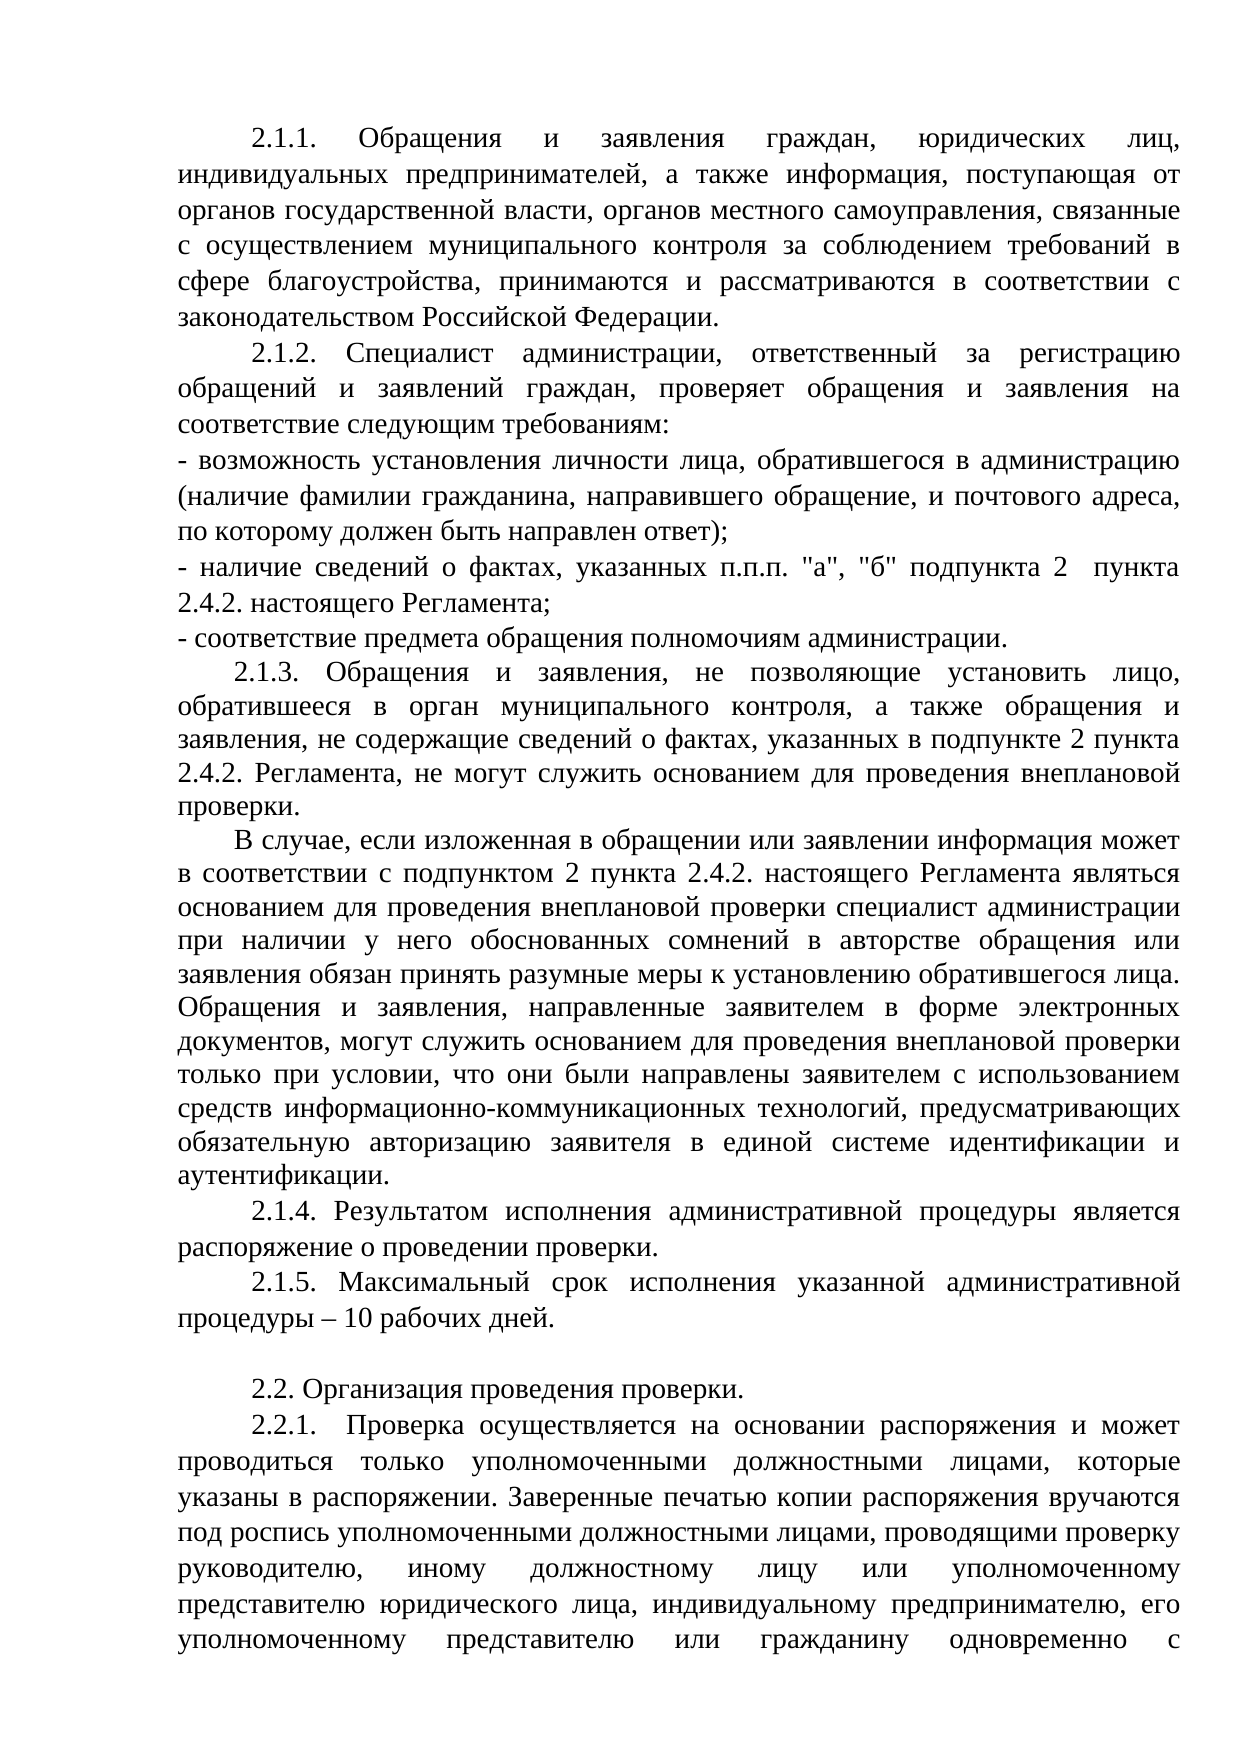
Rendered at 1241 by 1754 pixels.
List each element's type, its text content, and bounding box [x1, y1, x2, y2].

text - соответствие предмета обращения полномочиям администрации. [177, 618, 1181, 654]
text 2.1.2. Специалист администрации, ответственный за регистрацию обращений и заявлений граждан, проверяет обращения и заявления на соответствие следующим требованиям: [177, 332, 1181, 440]
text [177, 1405, 1181, 1655]
text В случае, если изложенная в обращении или заявлении информация может в соответствии с подпунктом 2 пункта 2.4.2. настоящего Регламента являться основанием для проведения внеплановой проверки специалист администрации при наличии у него обоснованных сомнений в авторстве обращения или заявления обязан принять разумные меры к установлению обратившегося лица. Обращения и заявления, направленные заявителем в форме электронных документов, могут служить основанием для проведения внеплановой проверки только при условии, что они были направлены заявителем с использованием средств информационно-коммуникационных технологий, предусматривающих обязательную авторизацию заявителя в единой системе идентификации и аутентификации. [177, 822, 1181, 1191]
text - наличие сведений о фактах, указанных п.п.п. "а", "б" подпункта 2 пункта 2.4.2. настоящего Регламента; [177, 547, 1181, 618]
text 2.2. Организация проведения проверки. [177, 1369, 1181, 1405]
text 2.1.1. Обращения и заявления граждан, юридических лиц, индивидуальных предпринимателей, а также информация, поступающая от органов государственной власти, органов местного самоуправления, связанные с осуществлением муниципального контроля за соблюдением требований в сфере благоустройства, принимаются и рассматриваются в соответствии с законодательством Российской Федерации. [177, 118, 1181, 332]
text 2.1.3. Обращения и заявления, не позволяющие установить лицо, обратившееся в орган муниципального контроля, а также обращения и заявления, не содержащие сведений о фактах, указанных в подпункте 2 пункта 2.4.2. Регламента, не могут служить основанием для проведения внеплановой проверки. [177, 654, 1181, 822]
text 2.1.4. Результатом исполнения административной процедуры является распоряжение о проведении проверки. [177, 1191, 1181, 1262]
text - возможность установления личности лица, обратившегося в администрацию (наличие фамилии гражданина, направившего обращение, и почтового адреса, по которому должен быть направлен ответ); [177, 440, 1181, 547]
text 2.1.5. Максимальный срок исполнения указанной административной процедуры – 10 рабочих дней. [177, 1262, 1181, 1334]
